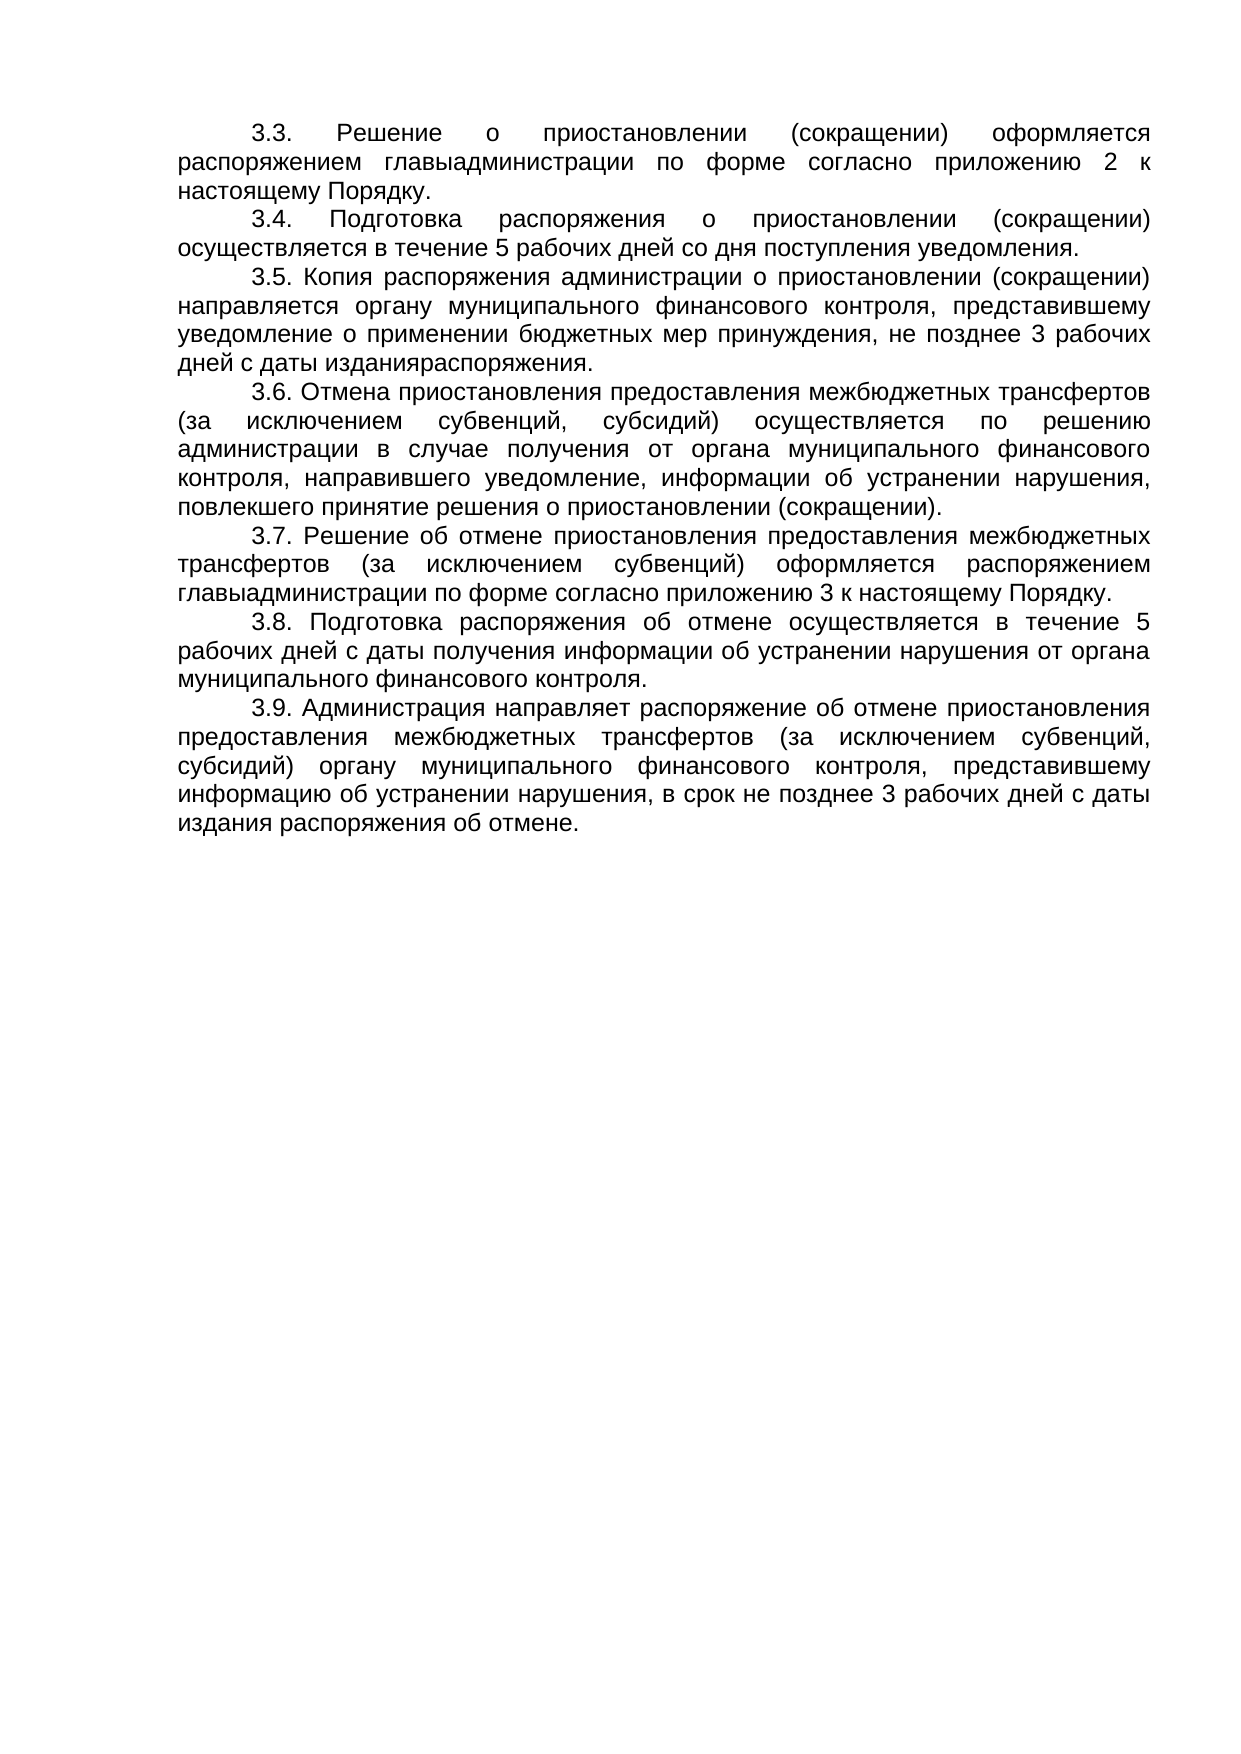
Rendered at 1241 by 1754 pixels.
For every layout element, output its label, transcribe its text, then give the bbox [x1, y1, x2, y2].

text 3.8. Подготовка распоряжения об отмене осуществляется в течение 5 рабочих дней с даты получения информации об устранении нарушения от органа муниципального финансового контроля. [177, 607, 1152, 693]
text 3.7. Решение об отмене приостановления предоставления межбюджетных трансфертов (за исключением субвенций) оформляется распоряжением главыадминистрации по форме согласно приложению 3 к настоящему Порядку. [177, 521, 1152, 607]
text 3.9. Администрация направляет распоряжение об отмене приостановления предоставления межбюджетных трансфертов (за исключением субвенций, субсидий) органу муниципального финансового контроля, представившему информацию об устранении нарушения, в срок не позднее 3 рабочих дней с даты издания распоряжения об отмене. [177, 693, 1152, 837]
text 3.5. Копия распоряжения администрации о приостановлении (сокращении) направляется органу муниципального финансового контроля, представившему уведомление о применении бюджетных мер принуждения, не позднее 3 рабочих дней с даты изданияраспоряжения. [177, 262, 1152, 377]
text 3.4. Подготовка распоряжения о приостановлении (сокращении) осуществляется в течение 5 рабочих дней со дня поступления уведомления. [177, 204, 1152, 262]
text 3.6. Отмена приостановления предоставления межбюджетных трансфертов (за исключением субвенций, субсидий) осуществляется по решению администрации в случае получения от органа муниципального финансового контроля, направившего уведомление, информации об устранении нарушения, повлекшего принятие решения о приостановлении (сокращении). [177, 377, 1152, 521]
text 3.3. Решение о приостановлении (сокращении) оформляется распоряжением главыадминистрации по форме согласно приложению 2 к настоящему Порядку. [177, 118, 1152, 204]
